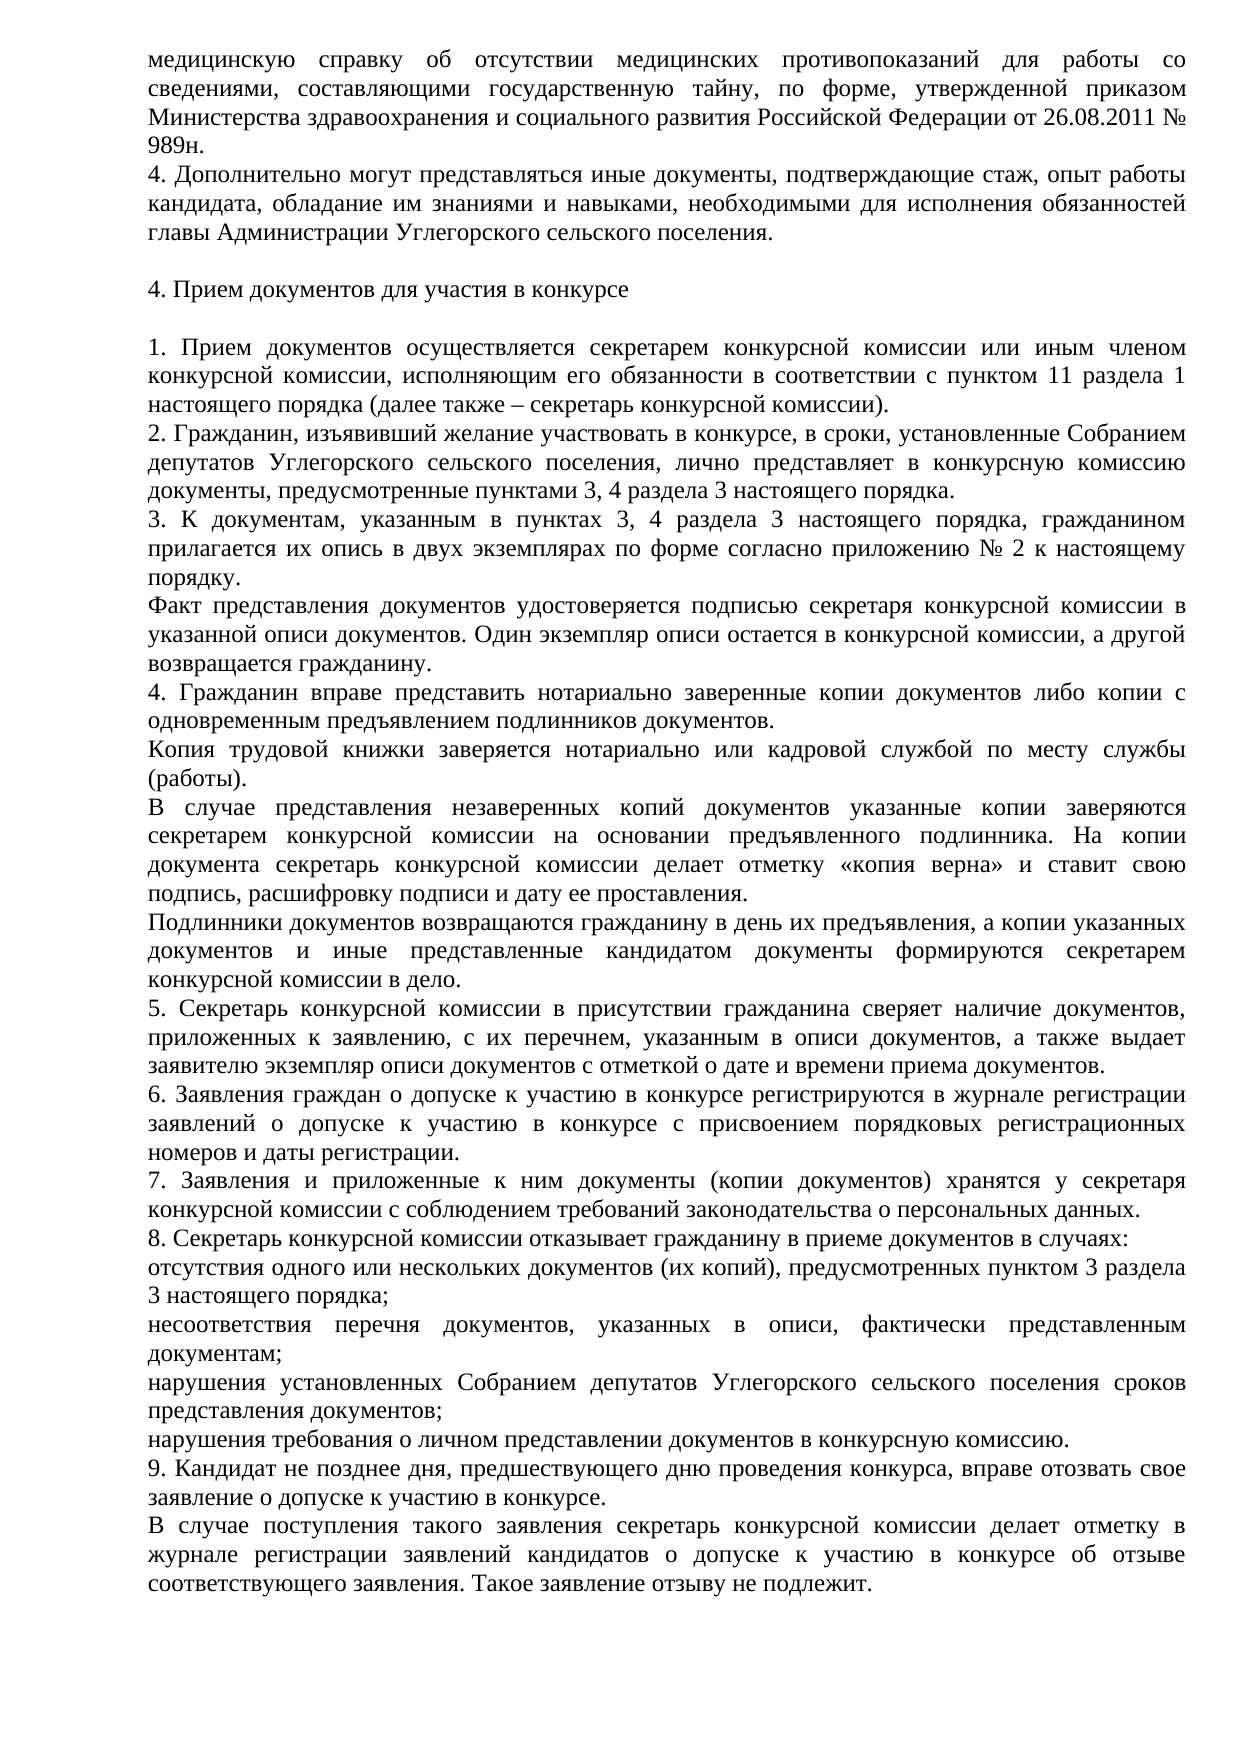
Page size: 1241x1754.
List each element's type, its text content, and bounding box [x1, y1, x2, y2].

text 7. Заявления и приложенные к ним документы (копии документов) хранятся у секретаря конкурсной комиссии с соблюдением требований законодательства о персональных данных. [148, 1166, 1187, 1223]
text 1. Прием документов осуществляется секретарем конкурсной комиссии или иным членом конкурсной комиссии, исполняющим его обязанности в соответствии с пунктом 11 раздела 1 настоящего порядка (далее также – секретарь конкурсной комиссии). [148, 332, 1187, 418]
text отсутствия одного или нескольких документов (их копий), предусмотренных пунктом 3 раздела 3 настоящего порядка; [148, 1252, 1187, 1309]
text 2. Гражданин, изъявивший желание участвовать в конкурсе, в сроки, установленные Собранием депутатов Углегорского сельского поселения, лично представляет в конкурсную комиссию документы, предусмотренные пунктами 3, 4 раздела 3 настоящего порядка. [148, 418, 1187, 504]
text 4. Гражданин вправе представить нотариально заверенные копии документов либо копии с одновременным предъявлением подлинников документов. [148, 677, 1187, 734]
text Факт представления документов удостоверяется подписью секретаря конкурсной комиссии в указанной описи документов. Один экземпляр описи остается в конкурсной комиссии, а другой возвращается гражданину. [148, 591, 1187, 677]
text нарушения требования о личном представлении документов в конкурсную комиссию. [148, 1424, 1187, 1453]
text 3. К документам, указанным в пунктах 3, 4 раздела 3 настоящего порядка, гражданином прилагается их опись в двух экземплярах по форме согласно приложению № 2 к настоящему порядку. [148, 504, 1187, 591]
text медицинскую справку об отсутствии медицинских противопоказаний для работы со сведениями, составляющими государственную тайну, по форме, утвержденной приказом Министерства здравоохранения и социального развития Российской Федерации от 26.08.2011 № 989н. [148, 44, 1187, 159]
text 4. Прием документов для участия в конкурсе [148, 274, 1187, 303]
text 9. Кандидат не позднее дня, предшествующего дню проведения конкурса, вправе отозвать свое заявление о допуске к участию в конкурсе. [148, 1453, 1187, 1511]
text несоответствия перечня документов, указанных в описи, фактически представленным документам; [148, 1309, 1187, 1367]
text В случае поступления такого заявления секретарь конкурсной комиссии делает отметку в журнале регистрации заявлений кандидатов о допуске к участию в конкурсе об отзыве соответствующего заявления. Такое заявление отзыву не подлежит. [148, 1511, 1187, 1597]
text Копия трудовой книжки заверяется нотариально или кадровой службой по месту службы (работы). [148, 734, 1187, 792]
text 8. Секретарь конкурсной комиссии отказывает гражданину в приеме документов в случаях: [148, 1223, 1187, 1252]
text нарушения установленных Собранием депутатов Углегорского сельского поселения сроков представления документов; [148, 1367, 1187, 1424]
text В случае представления незаверенных копий документов указанные копии заверяются секретарем конкурсной комиссии на основании предъявленного подлинника. На копии документа секретарь конкурсной комиссии делает отметку «копия верна» и ставит свою подпись, расшифровку подписи и дату ее проставления. [148, 792, 1187, 907]
text 4. Дополнительно могут представляться иные документы, подтверждающие стаж, опыт работы кандидата, обладание им знаниями и навыками, необходимыми для исполнения обязанностей главы Администрации Углегорского сельского поселения. [148, 159, 1187, 246]
text Подлинники документов возвращаются гражданину в день их предъявления, а копии указанных документов и иные представленные кандидатом документы формируются секретарем конкурсной комиссии в дело. [148, 907, 1187, 993]
text 5. Секретарь конкурсной комиссии в присутствии гражданина сверяет наличие документов, приложенных к заявлению, с их перечнем, указанным в описи документов, а также выдает заявителю экземпляр описи документов с отметкой о дате и времени приема документов. [148, 993, 1187, 1079]
text 6. Заявления граждан о допуске к участию в конкурсе регистрируются в журнале регистрации заявлений о допуске к участию в конкурсе с присвоением порядковых регистрационных номеров и даты регистрации. [148, 1079, 1187, 1166]
